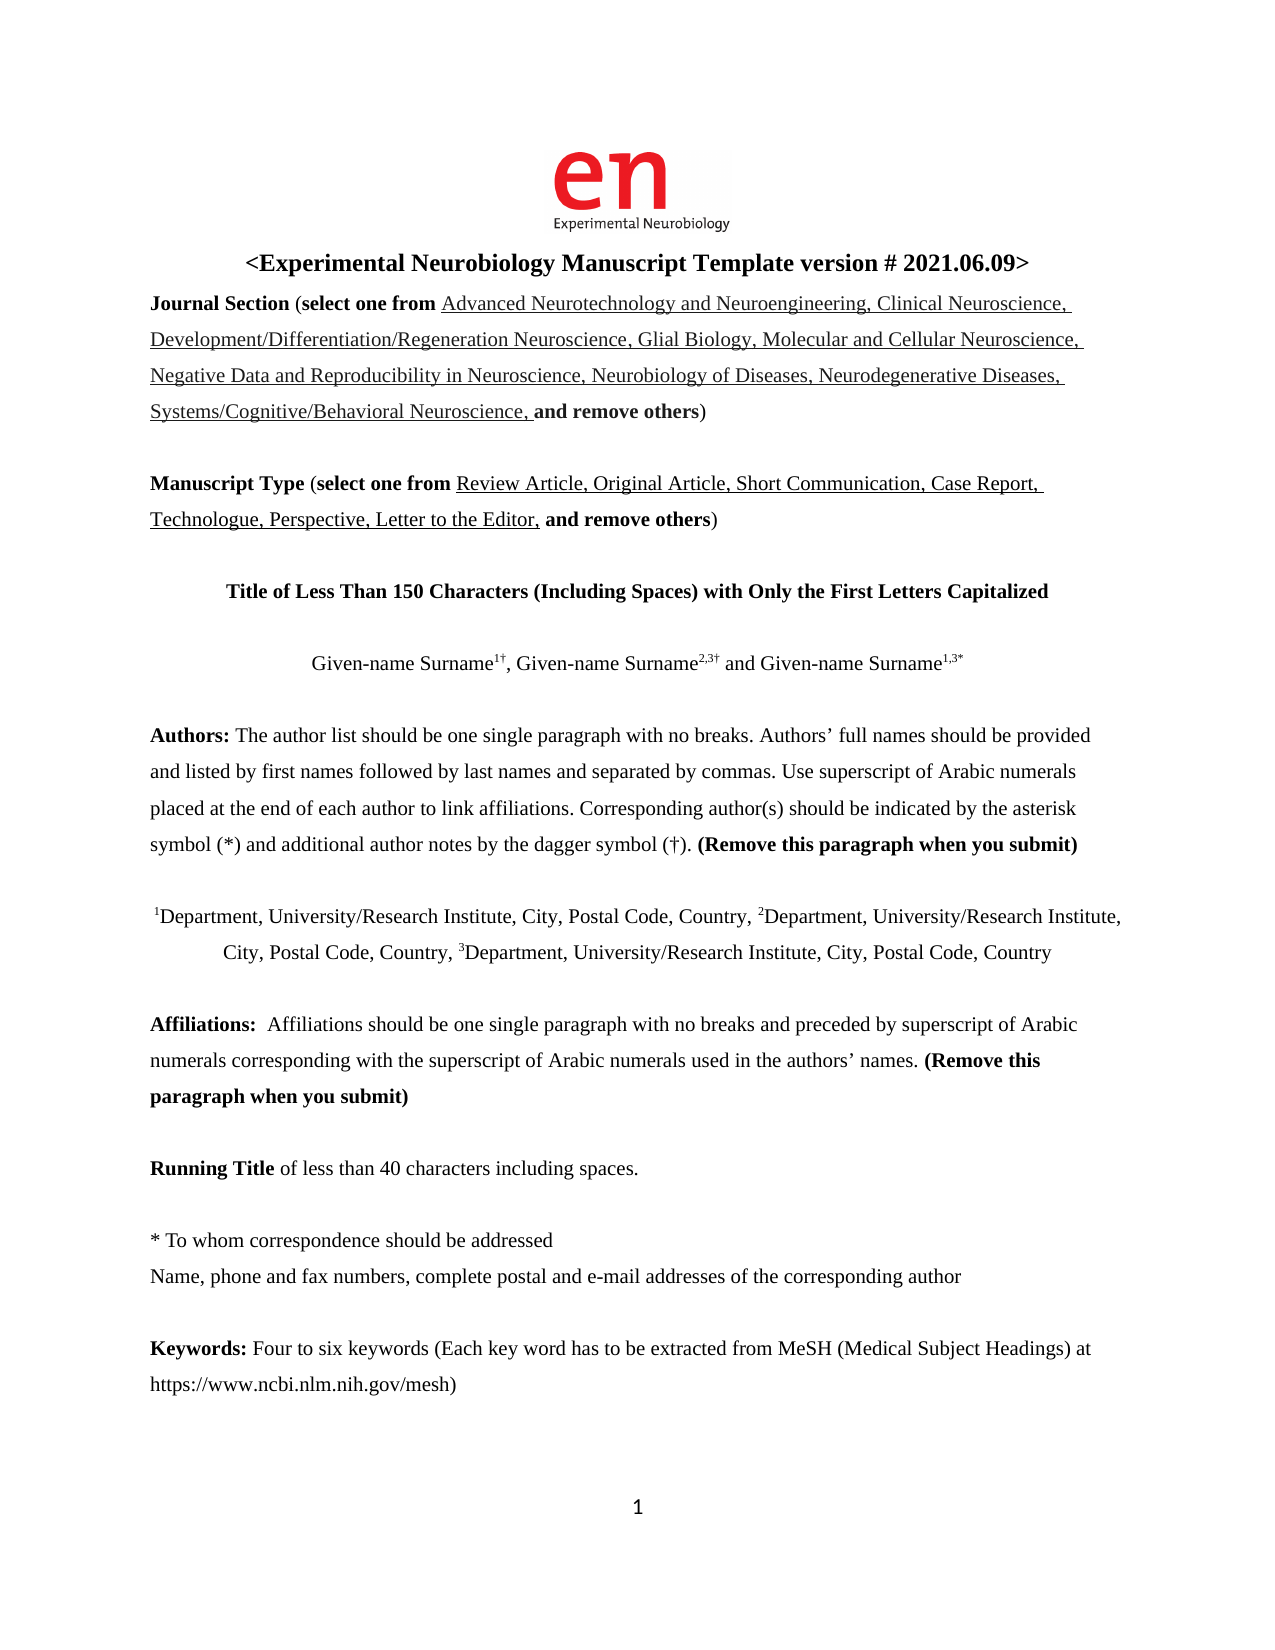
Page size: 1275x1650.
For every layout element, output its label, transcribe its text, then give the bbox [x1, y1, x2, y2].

text Given-name Surname1†, Given-name Surname2,3† and Given-name Surname1,3* [150, 651, 1125, 675]
text Keywords: Four to six keywords (Each key word has to be extracted from MeSH (Medical Subject Headings) at https://www.ncbi.nlm.nih.gov/mesh) [150, 1336, 1125, 1396]
text Affiliations: Affiliations should be one single paragraph with no breaks and preceded by superscript of Arabic numerals corresponding with the superscript of Arabic numerals used in the authors’ names. (Remove this paragraph when you submit) [150, 1012, 1125, 1108]
text Running Title of less than 40 characters including spaces. [150, 1156, 1125, 1180]
text <Experimental Neurobiology Manuscript Template version # 2021.06.09> [150, 248, 1125, 277]
text Title of Less Than 150 Characters (Including Spaces) with Only the First Letters Capitalized [150, 579, 1125, 603]
text Manuscript Type (select one from Review Article, Original Article, Short Communication, Case Report, Technologue, Perspective, Letter to the Editor, and remove others) [150, 471, 1125, 531]
text Name, phone and fax numbers, complete postal and e-mail addresses of the corresponding author [150, 1264, 1125, 1288]
text Journal Section (select one from Advanced Neurotechnology and Neuroengineering, Clinical Neuroscience, Development/Differentiation/Regeneration Neuroscience, Glial Biology, Molecular and Cellular Neuroscience, Negative Data and Reproducibility in Neuroscience, Neurobiology of Diseases, Neurodegenerative Diseases, Systems/Cognitive/Behavioral Neuroscience, and remove others) [150, 291, 1125, 423]
text Authors: The author list should be one single paragraph with no breaks. Authors’ full names should be provided and listed by first names followed by last names and separated by commas. Use superscript of Arabic numerals placed at the end of each author to link affiliations. Corresponding author(s) should be indicated by the asterisk symbol (*) and additional author notes by the dagger symbol (†). (Remove this paragraph when you submit) [150, 723, 1125, 856]
text * To whom correspondence should be addressed [150, 1228, 1125, 1252]
text 1Department, University/Research Institute, City, Postal Code, Country, 2Department, University/Research Institute, City, Postal Code, Country, 3Department, University/Research Institute, City, Postal Code, Country [150, 904, 1125, 964]
